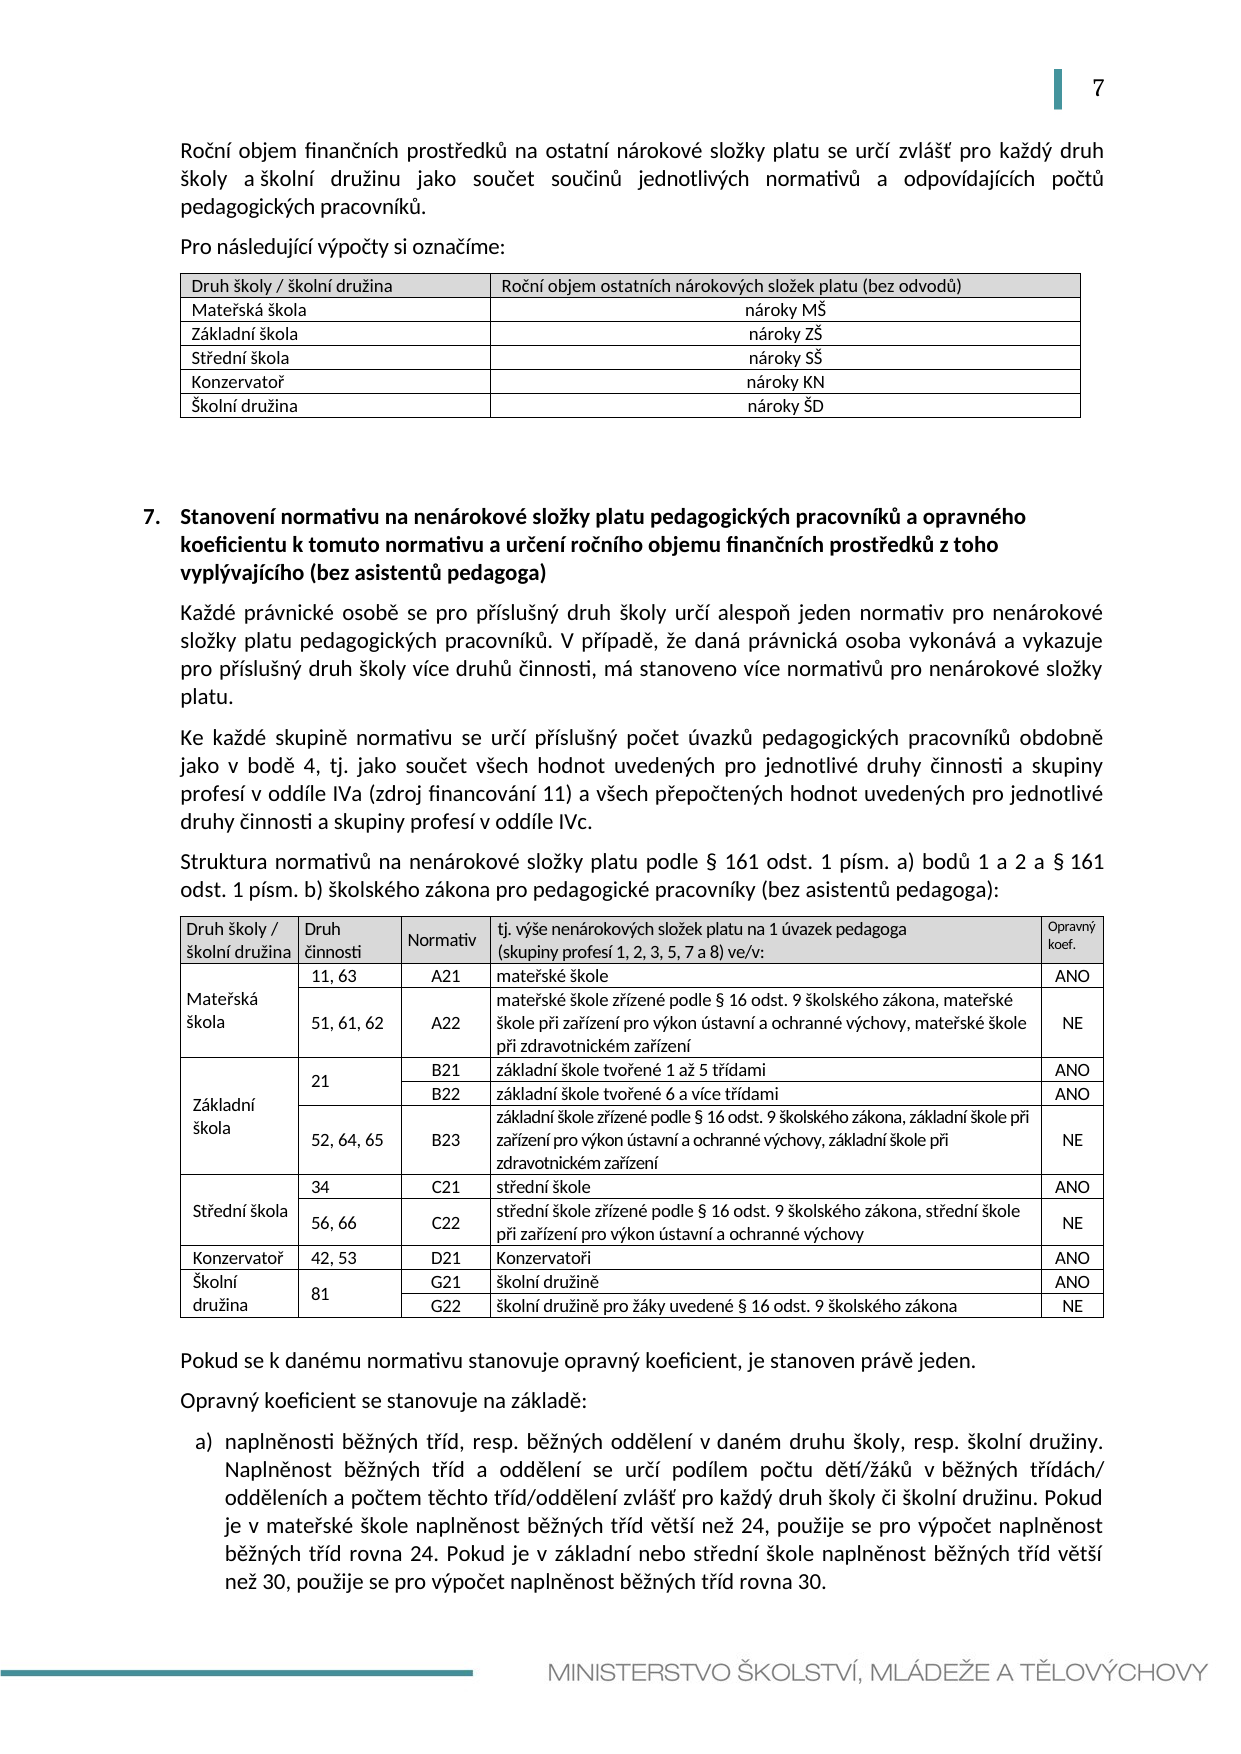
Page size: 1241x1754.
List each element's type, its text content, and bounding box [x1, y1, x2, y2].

table_cell NE [1042, 1294, 1103, 1317]
table_cell Střední škola [181, 346, 490, 369]
table_cell 21 [299, 1058, 401, 1104]
table_cell ANO [1042, 964, 1103, 987]
table_cell 51, 61, 62 [299, 988, 401, 1057]
text Ke každé skupině normativu se určí příslušný počet úvazků pedagogických pracovníků obdobně jako v bodě 4, tj. jako součet všech hodnot uvedených pro jednotlivé druhy činnosti a skupiny profesí v oddíle IVa (zdroj financování 11) a všech přepočtených hodnot uvedených pro jednotlivé druhy činnosti a skupiny profesí v oddíle IVc. [180, 723, 1104, 835]
text Roční objem finančních prostředků na ostatní nárokové složky platu se určí zvlášť pro každý druh školy a školní družinu jako součet součinů jednotlivých normativů a odpovídajících počtů pedagogických pracovníků. [180, 136, 1104, 220]
table_cell Střední škola [181, 1175, 298, 1245]
table_cell střední škole [491, 1175, 1041, 1198]
table_header Opravný koef. [1042, 917, 1103, 963]
table_cell školní družině [491, 1270, 1041, 1293]
table_cell C21 [402, 1175, 490, 1198]
table_cell 42, 53 [299, 1246, 401, 1269]
table_cell základní škole tvořené 6 a více třídami [491, 1082, 1041, 1104]
table_cell B22 [402, 1082, 490, 1104]
text Každé právnické osobě se pro příslušný druh školy určí alespoň jeden normativ pro nenárokové složky platu pedagogických pracovníků. V případě, že daná právnická osoba vykonává a vykazuje pro příslušný druh školy více druhů činnosti, má stanoveno více normativů pro nenárokové složky platu. [180, 598, 1104, 710]
table_cell B21 [402, 1058, 490, 1081]
text Pokud se k danému normativu stanovuje opravný koeficient, je stanoven právě jeden. [180, 1346, 1104, 1374]
table_cell A21 [402, 964, 490, 987]
list naplněnosti běžných tříd, resp. běžných oddělení v daném druhu školy, resp. školní družiny. Naplněnost běžných tříd a oddělení se určí podílem počtu dětí/žáků v běžných třídách/ odděleních a počtem těchto tříd/oddělení zvlášť pro každý druh školy či školní družinu. Pokud je v mateřské škole naplněnost běžných tříd větší než 24, použije se pro výpočet naplněnost běžných tříd rovna 24. Pokud je v základní nebo střední škole naplněnost běžných tříd větší než 30, použije se pro výpočet naplněnost běžných tříd rovna 30. [195, 1427, 1104, 1595]
table_cell Konzervatoři [491, 1246, 1041, 1269]
table_cell nároky KN [491, 370, 1080, 393]
table_cell Mateřská škola [181, 298, 490, 321]
picture [0, 1628, 1239, 1710]
table_cell nároky ZŠ [491, 322, 1080, 345]
table_cell Základní škola [181, 1058, 298, 1174]
picture [1053, 69, 1066, 126]
table_cell Konzervatoř [181, 1246, 298, 1269]
table_cell základní škole tvořené 1 až 5 třídami [491, 1058, 1041, 1081]
table_cell ANO [1042, 1175, 1103, 1198]
table_cell C22 [402, 1199, 490, 1245]
table_cell ANO [1042, 1058, 1103, 1081]
table_header Roční objem ostatních nárokových složek platu (bez odvodů) [491, 274, 1080, 297]
table_cell mateřské škole [491, 964, 1041, 987]
table_cell střední škole zřízené podle § 16 odst. 9 školského zákona, střední škole při zařízení pro výkon ústavní a ochranné výchovy [491, 1199, 1041, 1245]
table_cell Školní družina [181, 1270, 298, 1317]
table_cell nároky MŠ [491, 298, 1080, 321]
table_cell nároky ŠD [491, 394, 1080, 417]
table_cell B23 [402, 1106, 490, 1174]
table_cell Základní škola [181, 322, 490, 345]
table_cell 11, 63 [299, 964, 401, 987]
table_cell ANO [1042, 1082, 1103, 1104]
table_cell 81 [299, 1270, 401, 1317]
table_cell G21 [402, 1270, 490, 1293]
table_cell 56, 66 [299, 1199, 401, 1245]
table_cell NE [1042, 1199, 1103, 1245]
list Opravný koeficient se stanovuje na základě: [180, 1387, 1104, 1415]
table_cell 34 [299, 1175, 401, 1198]
table_header tj. výše nenárokových složek platu na 1 úvazek pedagoga (skupiny profesí 1, 2, 3, 5, 7 a 8) ve/v: [491, 917, 1041, 963]
table_cell nároky SŠ [491, 346, 1080, 369]
table_header Druh školy / školní družina [181, 274, 490, 297]
table_cell D21 [402, 1246, 490, 1269]
table_cell základní škole zřízené podle § 16 odst. 9 školského zákona, základní škole při zařízení pro výkon ústavní a ochranné výchovy, základní škole při zdravotnickém zařízení [491, 1106, 1041, 1174]
table_cell NE [1042, 988, 1103, 1057]
table_cell mateřské škole zřízené podle § 16 odst. 9 školského zákona, mateřské škole při zařízení pro výkon ústavní a ochranné výchovy, mateřské škole při zdravotnickém zařízení [491, 988, 1041, 1057]
list Stanovení normativu na nenárokové složky platu pedagogických pracovníků a opravného koeficientu k tomuto normativu a určení ročního objemu finančních prostředků z toho vyplývajícího (bez asistentů pedagoga) [143, 502, 1104, 586]
text Struktura normativů na nenárokové složky platu podle § 161 odst. 1 písm. a) bodů 1 a 2 a § 161 odst. 1 písm. b) školského zákona pro pedagogické pracovníky (bez asistentů pedagoga): [180, 847, 1104, 903]
table_cell ANO [1042, 1246, 1103, 1269]
table_cell A22 [402, 988, 490, 1057]
table_cell 52, 64, 65 [299, 1106, 401, 1174]
table_cell ANO [1042, 1270, 1103, 1293]
table_cell Konzervatoř [181, 370, 490, 393]
table_cell Školní družina [181, 394, 490, 417]
table_header Normativ [402, 917, 490, 963]
table_cell G22 [402, 1294, 490, 1317]
text Pro následující výpočty si označíme: [180, 232, 1104, 260]
table_cell Mateřská škola [181, 964, 298, 1057]
table_header Druh činnosti [299, 917, 401, 963]
table_header Druh školy / školní družina [181, 917, 298, 963]
table_cell NE [1042, 1106, 1103, 1174]
table_cell školní družině pro žáky uvedené § 16 odst. 9 školského zákona [491, 1294, 1041, 1317]
